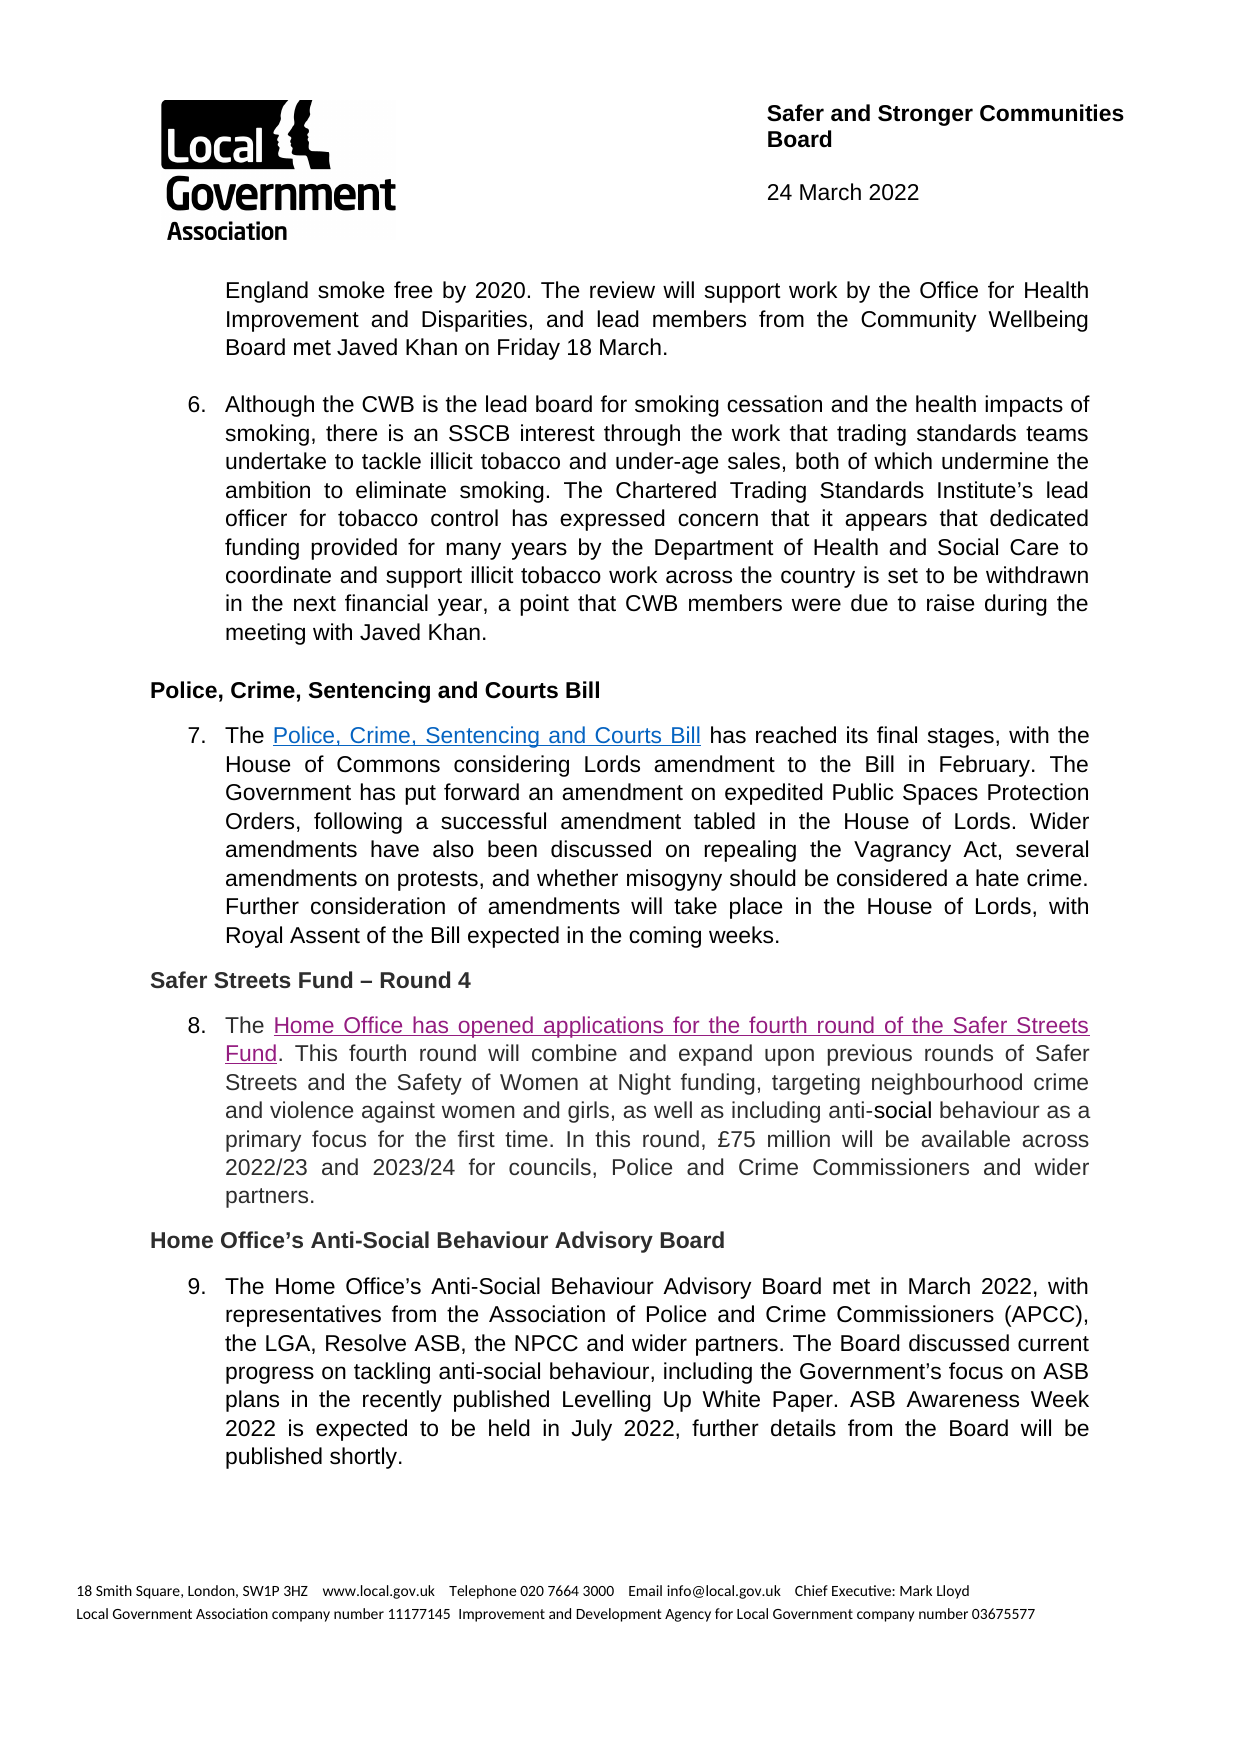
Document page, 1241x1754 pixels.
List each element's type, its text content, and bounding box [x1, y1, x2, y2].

list The Home Office’s Anti-Social Behaviour Advisory Board met in March 2022, with representatives from the Association of Police and Crime Commissioners (APCC), the LGA, Resolve ASB, the NPCC and wider partners. The Board discussed current progress on tackling anti-social behaviour, including the Government’s focus on ASB plans in the recently published Levelling Up White Paper. ASB Awareness Week 2022 is expected to be held in July 2022, further details from the Board will be published shortly. [187, 1273, 1090, 1469]
text Home Office’s Anti-Social Behaviour Advisory Board [150, 1227, 1090, 1254]
list The Police, Crime, Sentencing and Courts Bill has reached its final stages, with the House of Commons considering Lords amendment to the Bill in February. The Government has put forward an amendment on expedited Public Spaces Protection Orders, following a successful amendment tabled in the House of Lords. Wider amendments have also been discussed on repealing the Vagrancy Act, several amendments on protests, and whether misogyny should be considered a hate crime. Further consideration of amendments will take place in the House of Lords, with Royal Assent of the Bill expected in the coming weeks. [187, 722, 1090, 948]
list The Home Office has opened applications for the fourth round of the Safer Streets Fund. This fourth round will combine and expand upon previous rounds of Safer Streets and the Safety of Women at Night funding, targeting neighbourhood crime and violence against women and girls, as well as including anti-social behaviour as a primary focus for the first time. In this round, £75 million will be available across 2022/23 and 2023/24 for councils, Police and Crime Commissioners and wider partners. [187, 1012, 1090, 1209]
list Although the CWB is the lead board for smoking cessation and the health impacts of smoking, there is an SSCB interest through the work that trading standards teams undertake to tackle illicit tobacco and under-age sales, both of which undermine the ambition to eliminate smoking. The Chartered Trading Standards Institute’s lead officer for tobacco control has expressed concern that it appears that dedicated funding provided for many years by the Department of Health and Social Care to coordinate and support illicit tobacco work across the country is set to be withdrawn in the next financial year, a point that CWB members were due to raise during the meeting with Javed Khan. [187, 391, 1090, 645]
picture [161, 100, 396, 240]
text Police, Crime, Sentencing and Courts Bill [150, 677, 1090, 704]
text Safer Streets Fund – Round 4 [150, 967, 1090, 993]
